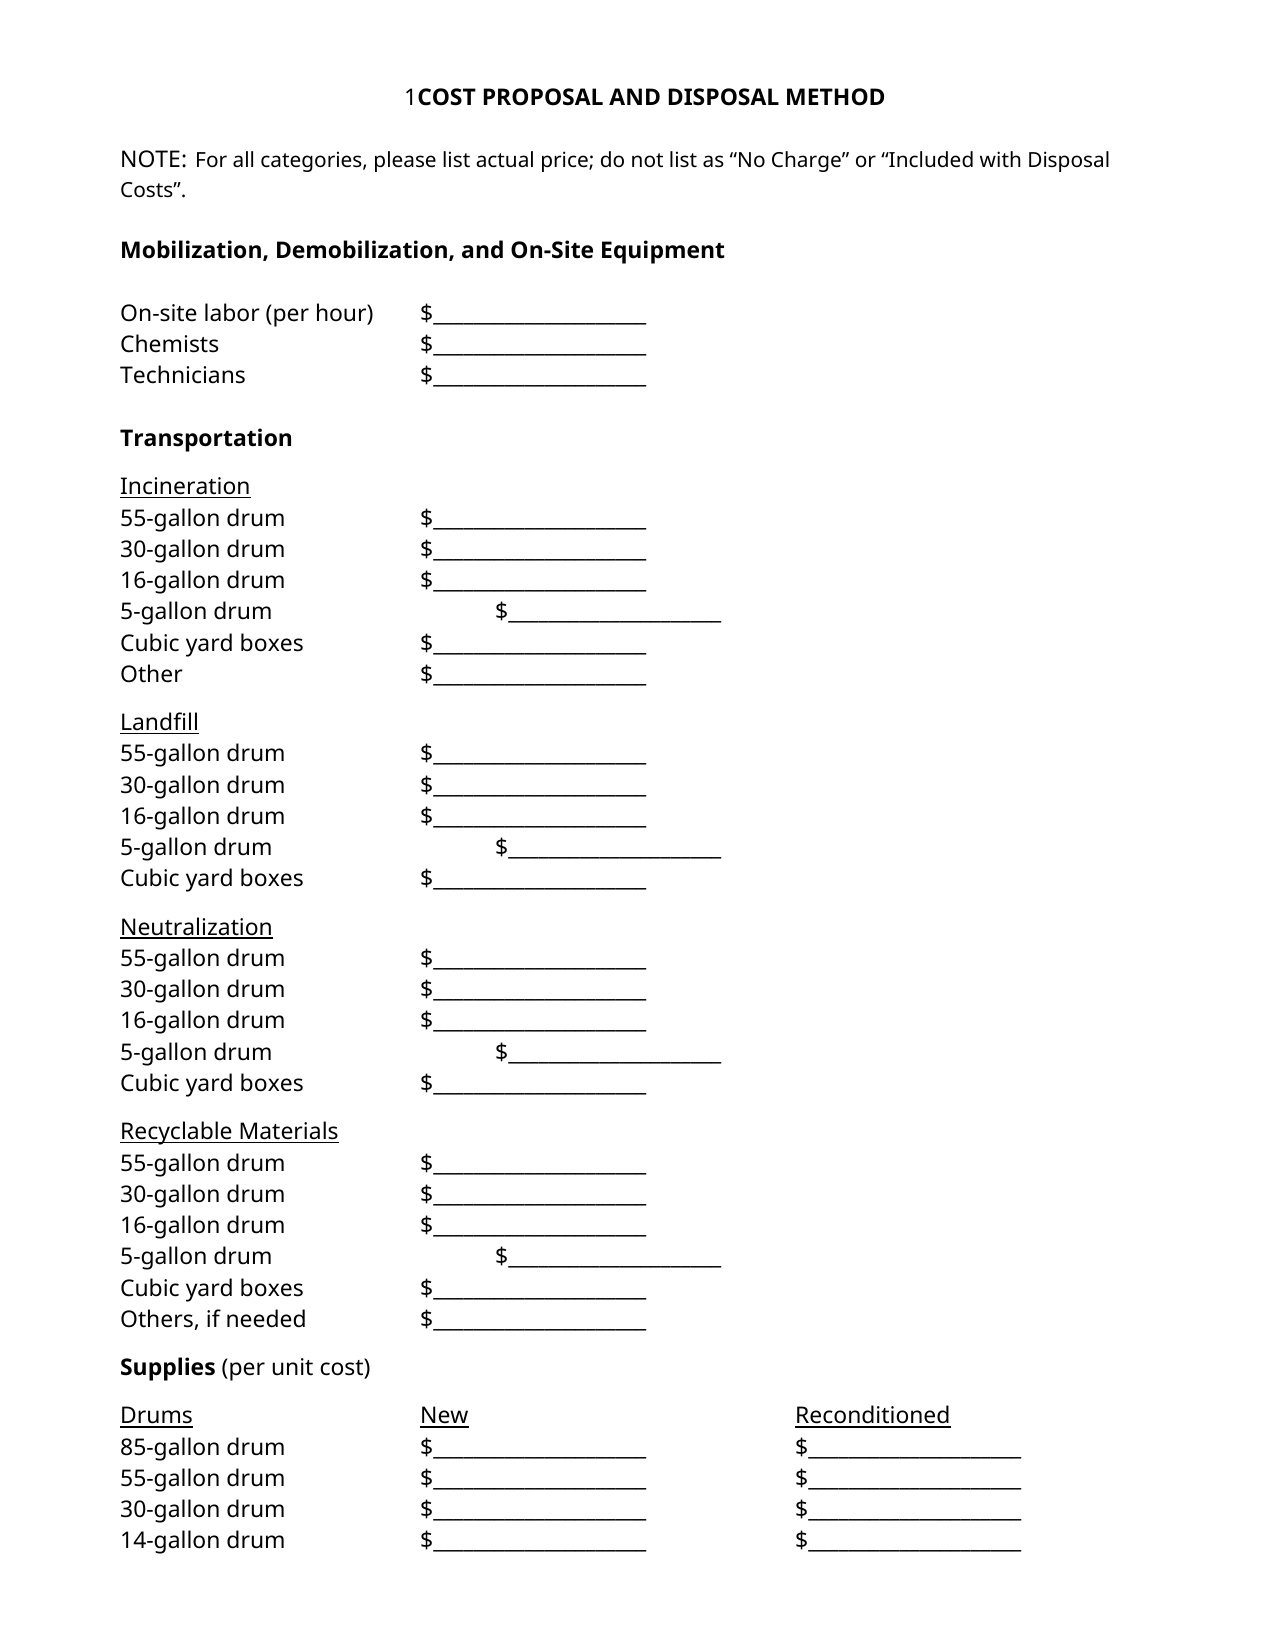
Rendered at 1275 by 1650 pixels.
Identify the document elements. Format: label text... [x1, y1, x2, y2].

text Recyclable Materials [120, 1115, 1155, 1146]
text 5-gallon drum $_____________________ [120, 831, 1155, 862]
text Incineration [120, 470, 1155, 501]
text 30-gallon drum $_____________________ [120, 1178, 1155, 1209]
text Mobilization, Demobilization, and On-Site Equipment [120, 234, 1155, 266]
text 14-gallon drum $_____________________ $_____________________ [120, 1524, 1155, 1556]
text On-site labor (per hour) $_____________________ [120, 297, 1155, 328]
text 55-gallon drum $_____________________ $_____________________ [120, 1462, 1155, 1493]
text Drums New Reconditioned [120, 1399, 1155, 1431]
text Chemists $_____________________ [120, 328, 1155, 359]
text COST PROPOSAL AND DISPOSAL METHOD [120, 81, 1113, 112]
text 30-gallon drum $_____________________ [120, 973, 1155, 1004]
text Technicians $_____________________ [120, 359, 1155, 391]
text 5-gallon drum $_____________________ [120, 1240, 1155, 1271]
text NOTE: For all categories, please list actual price; do not list as “No Charge” or “Included with Disposal Costs”. [120, 143, 1155, 203]
text 55-gallon drum $_____________________ [120, 1146, 1155, 1178]
text 30-gallon drum $_____________________ $_____________________ [120, 1493, 1155, 1524]
text Landfill [120, 706, 1155, 737]
text 5-gallon drum $_____________________ [120, 1036, 1155, 1067]
text 5-gallon drum $_____________________ [120, 595, 1155, 626]
text Other $_____________________ [120, 658, 1155, 689]
text 16-gallon drum $_____________________ [120, 1004, 1155, 1036]
text Cubic yard boxes $_____________________ [120, 1067, 1155, 1098]
text Others, if needed $_____________________ [120, 1303, 1155, 1334]
text 55-gallon drum $_____________________ [120, 942, 1155, 973]
text 16-gallon drum $_____________________ [120, 800, 1155, 831]
text Cubic yard boxes $_____________________ [120, 862, 1155, 893]
text 55-gallon drum $_____________________ [120, 737, 1155, 768]
text Neutralization [120, 911, 1155, 942]
text 30-gallon drum $_____________________ [120, 533, 1155, 564]
text Cubic yard boxes $_____________________ [120, 1271, 1155, 1303]
text Transportation [120, 422, 1155, 453]
text 16-gallon drum $_____________________ [120, 564, 1155, 595]
text 55-gallon drum $_____________________ [120, 501, 1155, 533]
text Supplies (per unit cost) [120, 1351, 1155, 1382]
text 85-gallon drum $_____________________ $_____________________ [120, 1431, 1155, 1462]
text 16-gallon drum $_____________________ [120, 1209, 1155, 1240]
text 30-gallon drum $_____________________ [120, 768, 1155, 800]
text Cubic yard boxes $_____________________ [120, 626, 1155, 658]
